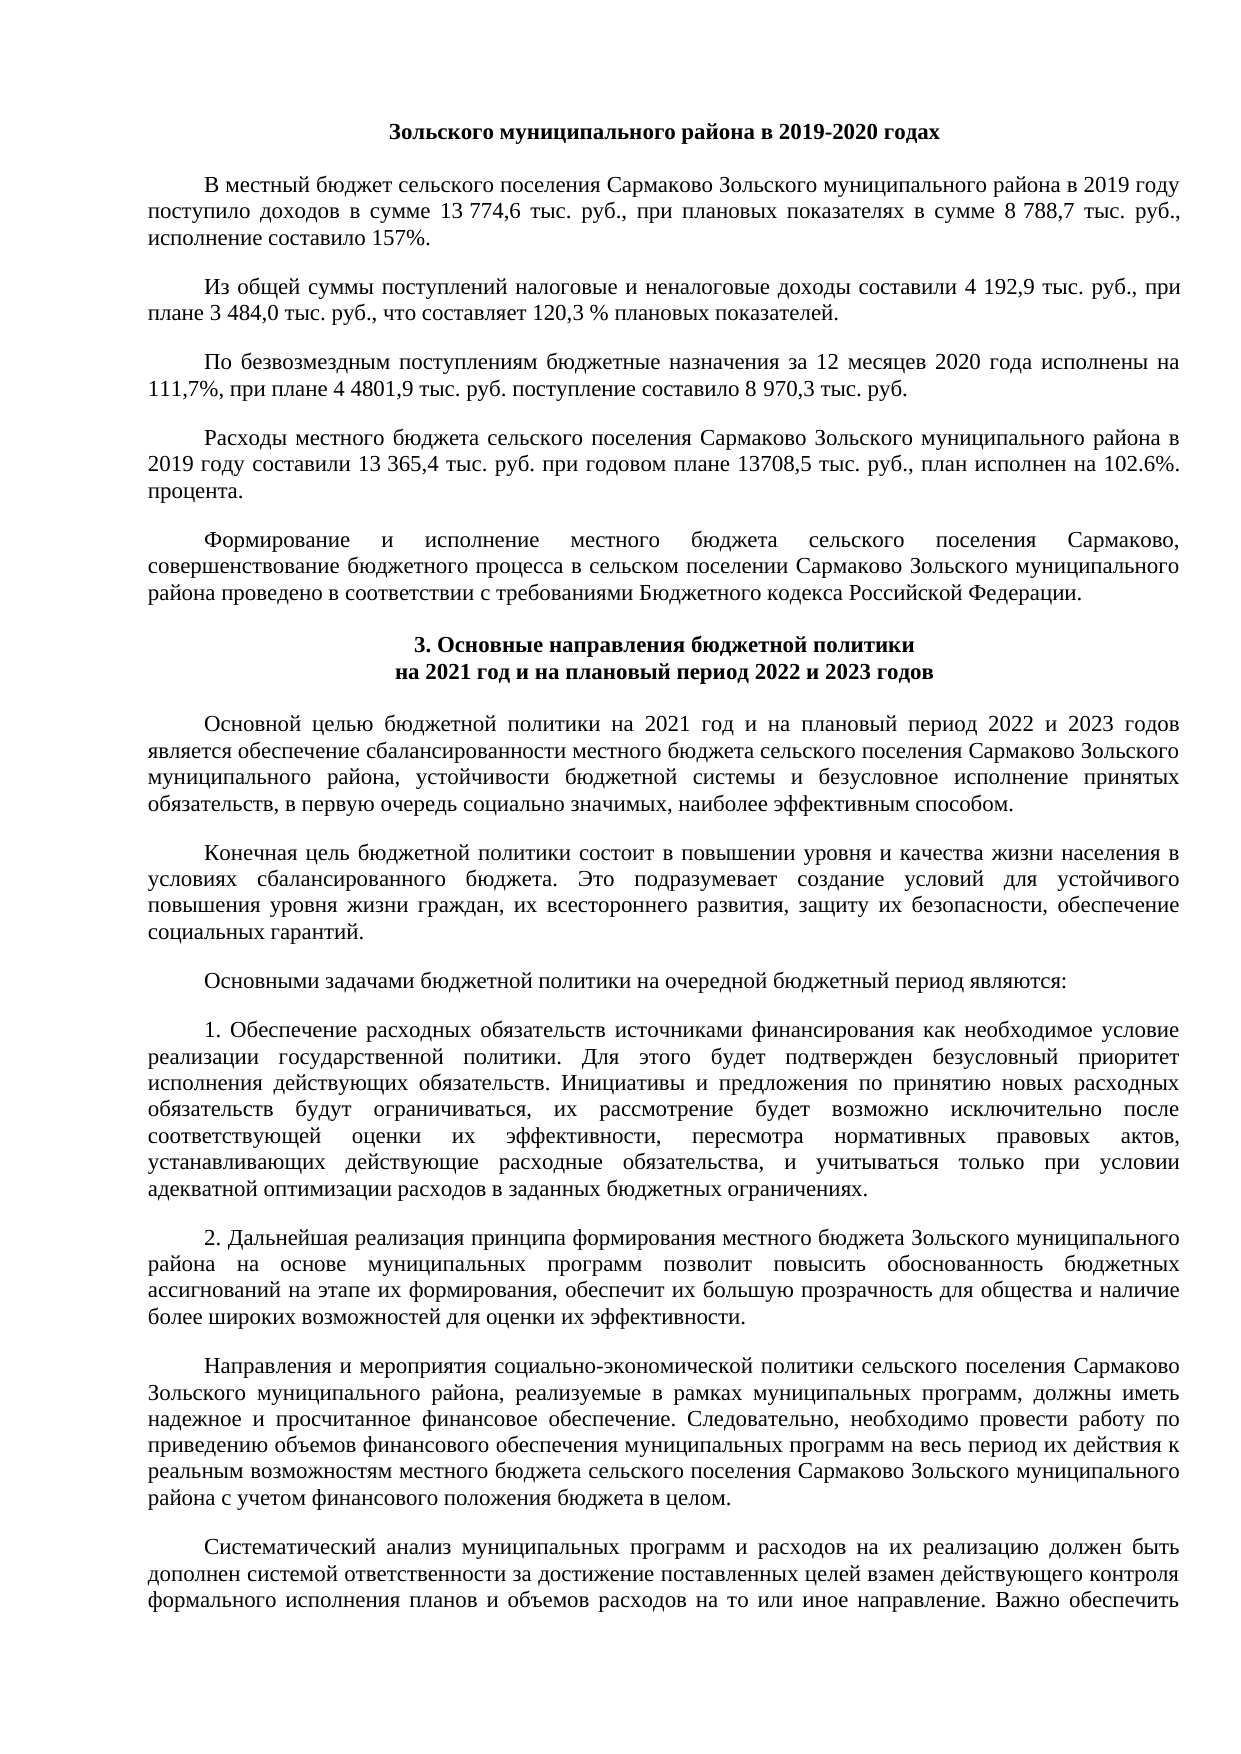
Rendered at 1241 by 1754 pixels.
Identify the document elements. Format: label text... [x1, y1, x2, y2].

text 3. Основные направления бюджетной политики [148, 631, 1181, 658]
text Зольского муниципального района в 2019-2020 годах [148, 118, 1181, 144]
text Из общей суммы поступлений налоговые и неналоговые доходы составили 4 192,9 тыс. руб., при плане 3 484,0 тыс. руб., что составляет 120,3 % плановых показателей. [148, 273, 1181, 326]
text 1. Обеспечение расходных обязательств источниками финансирования как необходимое условие реализации государственной политики. Для этого будет подтвержден безусловный приоритет исполнения действующих обязательств. Инициативы и предложения по принятию новых расходных обязательств будут ограничиваться, их рассмотрение будет возможно исключительно после соответствующей оценки их эффективности, пересмотра нормативных правовых актов, устанавливающих действующие расходные обязательства, и учитываться только при условии адекватной оптимизации расходов в заданных бюджетных ограничениях. [148, 1016, 1181, 1201]
text Расходы местного бюджета сельского поселения Сармаково Зольского муниципального района в 2019 году составили 13 365,4 тыс. руб. при годовом плане 13708,5 тыс. руб., план исполнен на 102.6%. процента. [148, 424, 1181, 503]
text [148, 1533, 1181, 1612]
text По безвозмездным поступлениям бюджетные назначения за 12 месяцев 2020 года исполнены на 111,7%, при плане 4 4801,9 тыс. руб. поступление составило 8 970,3 тыс. руб. [148, 348, 1181, 401]
text Направления и мероприятия социально-экономической политики сельского поселения Сармаково Зольского муниципального района, реализуемые в рамках муниципальных программ, должны иметь надежное и просчитанное финансовое обеспечение. Следовательно, необходимо провести работу по приведению объемов финансового обеспечения муниципальных программ на весь период их действия к реальным возможностям местного бюджета сельского поселения Сармаково Зольского муниципального района с учетом финансового положения бюджета в целом. [148, 1352, 1181, 1510]
text В местный бюджет сельского поселения Сармаково Зольского муниципального района в 2019 году поступило доходов в сумме 13 774,6 тыс. руб., при плановых показателях в сумме 8 788,7 тыс. руб., исполнение составило 157%. [148, 171, 1181, 250]
text Основными задачами бюджетной политики на очередной бюджетный период являются: [148, 967, 1181, 993]
text Основной целью бюджетной политики на 2021 год и на плановый период 2022 и 2023 годов является обеспечение сбалансированности местного бюджета сельского поселения Сармаково Зольского муниципального района, устойчивости бюджетной системы и безусловное исполнение принятых обязательств, в первую очередь социально значимых, наиболее эффективным способом. [148, 711, 1181, 816]
text на 2021 год и на плановый период 2022 и 2023 годов [148, 658, 1181, 684]
text Конечная цель бюджетной политики состоит в повышении уровня и качества жизни населения в условиях сбалансированного бюджета. Это подразумевает создание условий для устойчивого повышения уровня жизни граждан, их всестороннего развития, защиту их безопасности, обеспечение социальных гарантий. [148, 839, 1181, 944]
text Формирование и исполнение местного бюджета сельского поселения Сармаково, совершенствование бюджетного процесса в сельском поселении Сармаково Зольского муниципального района проведено в соответствии с требованиями Бюджетного кодекса Российской Федерации. [148, 526, 1181, 605]
text 2. Дальнейшая реализация принципа формирования местного бюджета Зольского муниципального района на основе муниципальных программ позволит повысить обоснованность бюджетных ассигнований на этапе их формирования, обеспечит их большую прозрачность для общества и наличие более широких возможностей для оценки их эффективности. [148, 1224, 1181, 1329]
